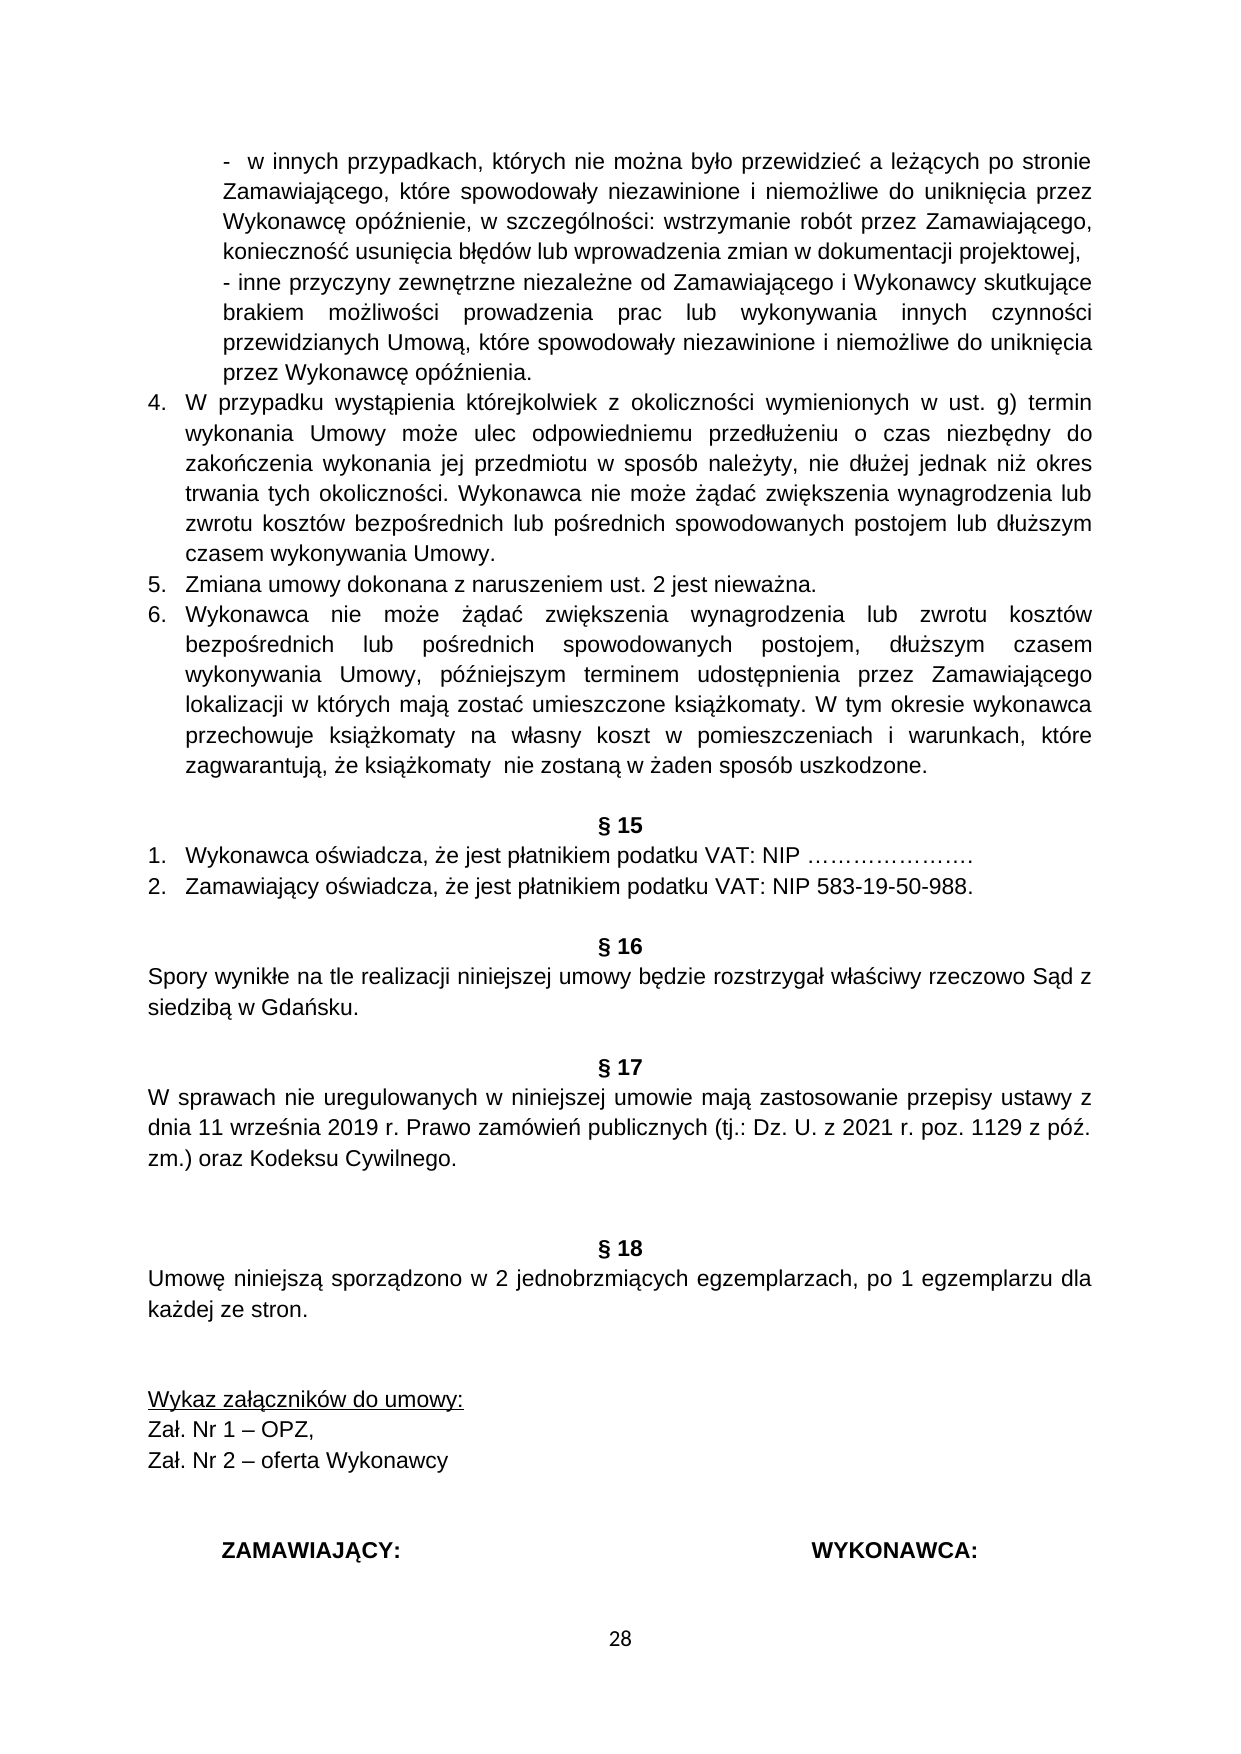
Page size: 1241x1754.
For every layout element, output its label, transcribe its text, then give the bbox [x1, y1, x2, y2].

text Zał. Nr 1 – OPZ, [148, 1416, 1093, 1443]
text - w innych przypadkach, których nie można było przewidzieć a leżących po stronie Zamawiającego, które spowodowały niezawinione i niemożliwe do uniknięcia przez Wykonawcę opóźnienie, w szczególności: wstrzymanie robót przez Zamawiającego, konieczność usunięcia błędów lub wprowadzenia zmian w dokumentacji projektowej, [223, 148, 1093, 264]
text § 18 [148, 1235, 1093, 1261]
text Spory wynikłe na tle realizacji niniejszej umowy będzie rozstrzygał właściwy rzeczowo Sąd z siedzibą w Gdańsku. [148, 963, 1093, 1020]
list W przypadku wystąpienia którejkolwiek z okoliczności wymienionych w ust. g) termin wykonania Umowy może ulec odpowiedniemu przedłużeniu o czas niezbędny do zakończenia wykonania jej przedmiotu w sposób należyty, nie dłużej jednak niż okres trwania tych okoliczności. Wykonawca nie może żądać zwiększenia wynagrodzenia lub zwrotu kosztów bezpośrednich lub pośrednich spowodowanych postojem lub dłuższym czasem wykonywania Umowy. [148, 389, 1093, 567]
text Zał. Nr 2 – oferta Wykonawcy [148, 1447, 1093, 1473]
text W sprawach nie uregulowanych w niniejszej umowie mają zastosowanie przepisy ustawy z dnia 11 września 2019 r. Prawo zamówień publicznych (tj.: Dz. U. z 2021 r. poz. 1129 z póź. zm.) oraz Kodeksu Cywilnego. [148, 1084, 1093, 1171]
text § 15 [148, 812, 1093, 838]
text § 16 [148, 933, 1093, 959]
text Wykaz załączników do umowy: [148, 1386, 1093, 1412]
text § 17 [148, 1054, 1093, 1080]
list Zamawiający oświadcza, że jest płatnikiem podatku VAT: NIP 583-19-50-988. [148, 873, 1093, 899]
text Umowę niniejszą sporządzono w 2 jednobrzmiących egzemplarzach, po 1 egzemplarzu dla każdej ze stron. [148, 1265, 1093, 1322]
text - inne przyczyny zewnętrzne niezależne od Zamawiającego i Wykonawcy skutkujące brakiem możliwości prowadzenia prac lub wykonywania innych czynności przewidzianych Umową, które spowodowały niezawinione i niemożliwe do uniknięcia przez Wykonawcę opóźnienia. [223, 268, 1093, 385]
text ZAMAWIAJĄCY: WYKONAWCA: [148, 1537, 1093, 1563]
list Zmiana umowy dokonana z naruszeniem ust. 2 jest nieważna. [148, 571, 1093, 597]
list Wykonawca nie może żądać zwiększenia wynagrodzenia lub zwrotu kosztów bezpośrednich lub pośrednich spowodowanych postojem, dłuższym czasem wykonywania Umowy, późniejszym terminem udostępnienia przez Zamawiającego lokalizacji w których mają zostać umieszczone książkomaty. W tym okresie wykonawca przechowuje książkomaty na własny koszt w pomieszczeniach i warunkach, które zagwarantują, że książkomaty nie zostaną w żaden sposób uszkodzone. [148, 601, 1093, 778]
list Wykonawca oświadcza, że jest płatnikiem podatku VAT: NIP …………………. [148, 842, 1093, 869]
